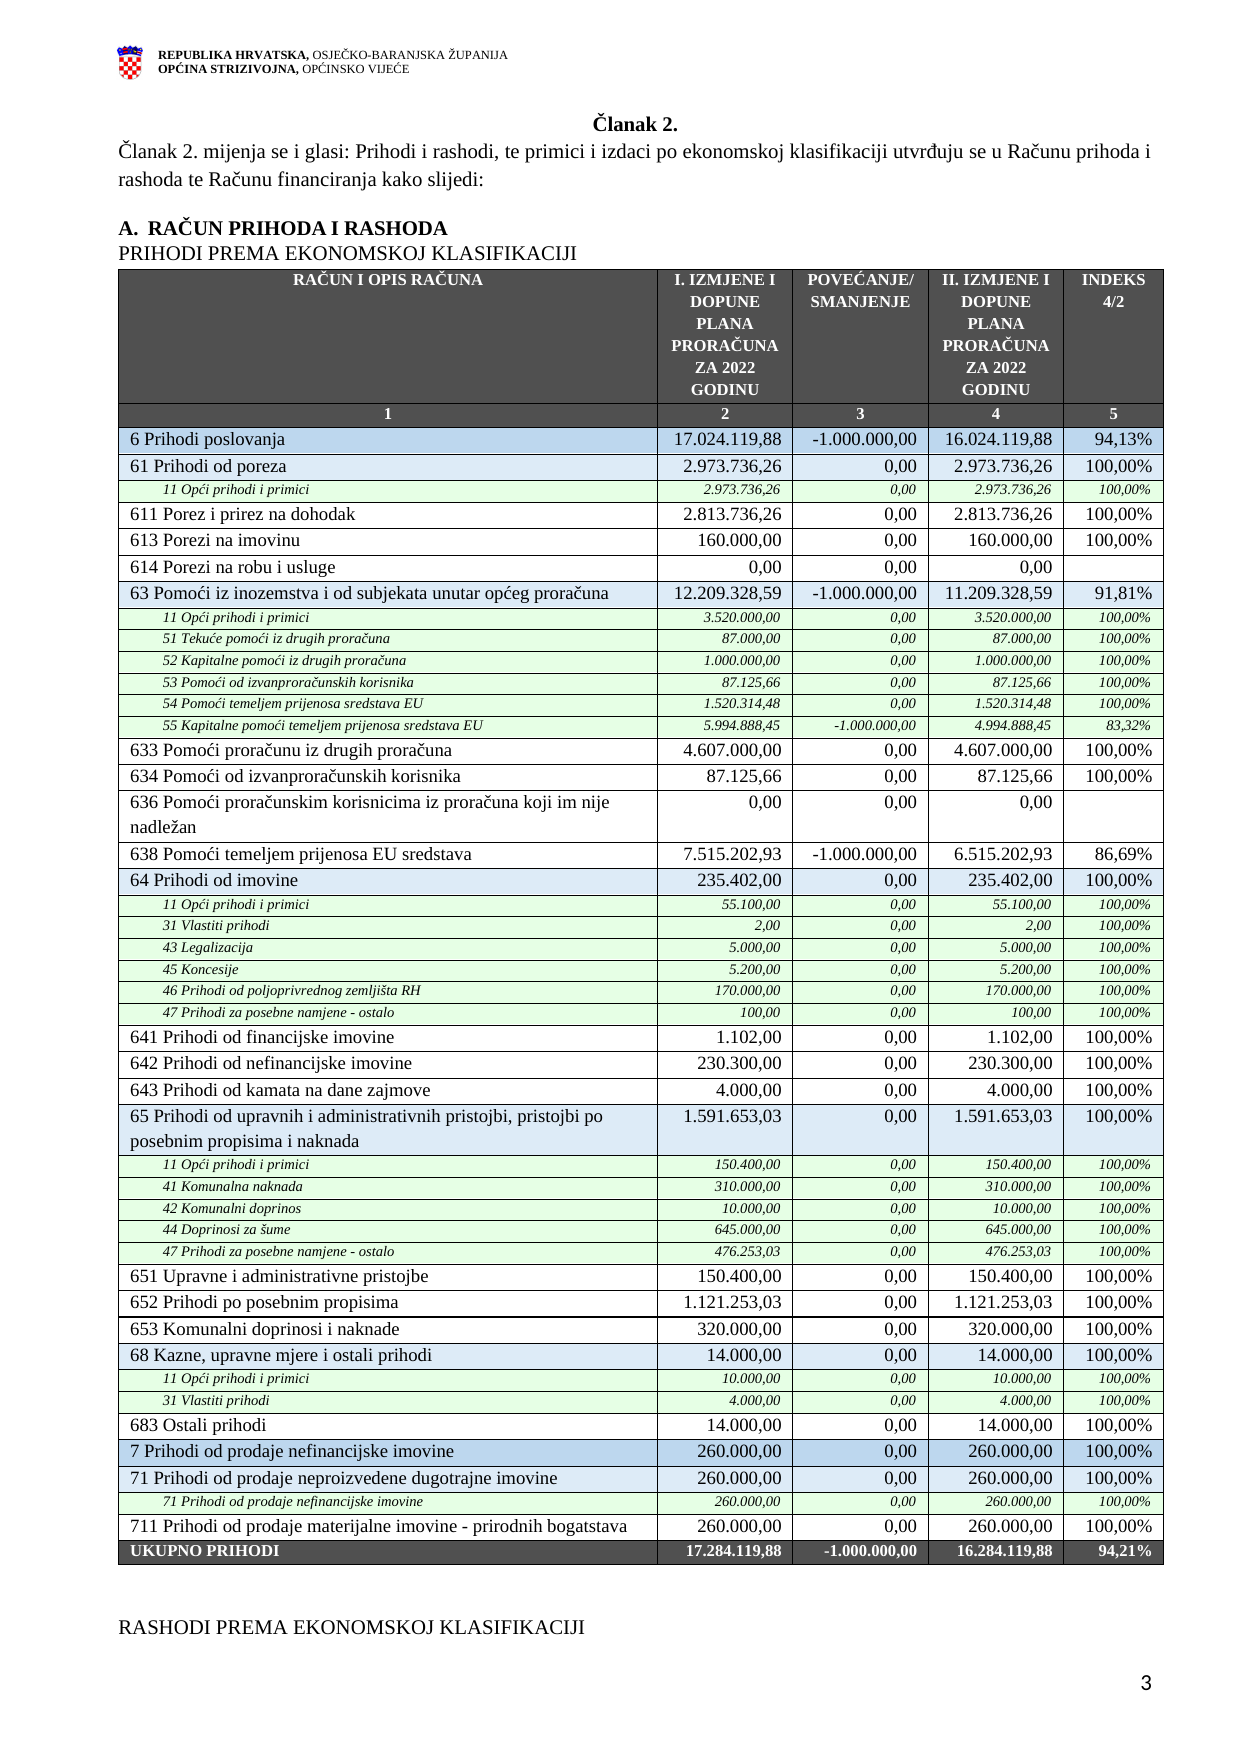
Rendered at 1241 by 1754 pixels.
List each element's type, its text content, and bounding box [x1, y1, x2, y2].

table_cell 100,00% [1064, 1156, 1163, 1177]
table_cell 100,00% [1064, 481, 1163, 502]
table_cell 4.000,00 [929, 1392, 1063, 1413]
table_cell 0,00 [793, 1052, 928, 1077]
table_header RAČUN I OPIS RAČUNA [119, 270, 657, 403]
table_cell 3.520.000,00 [658, 609, 792, 629]
table_cell 100,00% [1064, 1493, 1163, 1514]
table_cell 0,00 [793, 1178, 928, 1198]
table_cell 613 Porezi na imovinu [119, 529, 657, 554]
picture [116, 44, 142, 80]
table_cell 711 Prihodi od prodaje materijalne imovine - prirodnih bogatstava [119, 1515, 657, 1540]
table_cell 100,00% [1064, 1318, 1163, 1343]
text Članak 2. mijenja se i glasi: Prihodi i rashodi, te primici i izdaci po ekonomskoj klasifikaciji utvrđuju se u Računu prihoda i rashoda te Računu financiranja kako slijedi: [118, 139, 1152, 191]
table_cell 100,00% [1064, 1026, 1163, 1051]
table_cell 160.000,00 [929, 529, 1063, 554]
table_cell 1.520.314,48 [658, 695, 792, 716]
table_cell 0,00 [793, 1243, 928, 1263]
table_cell 0,00 [793, 1079, 928, 1104]
table_cell [1064, 791, 1163, 842]
table_cell 0,00 [793, 896, 928, 916]
table_cell 651 Upravne i administrativne pristojbe [119, 1265, 657, 1290]
table_cell 476.253,03 [929, 1243, 1063, 1263]
table_cell 86,69% [1064, 843, 1163, 868]
table_cell 14.000,00 [929, 1414, 1063, 1439]
table_cell 100,00% [1064, 1344, 1163, 1369]
table_cell 46 Prihodi od poljoprivrednog zemljišta RH [119, 982, 657, 1003]
table_cell 0,00 [793, 1265, 928, 1290]
table_cell 2.813.736,26 [929, 503, 1063, 528]
table_cell 260.000,00 [658, 1467, 792, 1492]
table_cell 2.973.736,26 [658, 455, 792, 480]
table_cell 100,00% [1064, 1200, 1163, 1220]
table_cell 61 Prihodi od poreza [119, 455, 657, 480]
table_cell 100,00% [1064, 1414, 1163, 1439]
table_cell 5.000,00 [929, 939, 1063, 959]
table_cell 100,00% [1064, 1243, 1163, 1263]
table_cell 100,00% [1064, 939, 1163, 959]
table_cell 100,00% [1064, 1221, 1163, 1242]
table_cell 11 Opći prihodi i primici [119, 1156, 657, 1177]
table_header POVEĆANJE/SMANJENJE [793, 270, 928, 403]
table_cell 0,00 [658, 556, 792, 581]
table_cell 260.000,00 [929, 1467, 1063, 1492]
table_cell 17.284.119,88 [658, 1541, 792, 1564]
table_cell 55.100,00 [929, 896, 1063, 916]
table_cell 642 Prihodi od nefinancijske imovine [119, 1052, 657, 1077]
table_cell 1.000.000,00 [929, 652, 1063, 672]
table_cell 12.209.328,59 [658, 582, 792, 607]
table_cell 5 [1064, 404, 1163, 427]
table_cell 235.402,00 [929, 869, 1063, 894]
table_cell 0,00 [793, 1370, 928, 1391]
table_cell 87.000,00 [658, 630, 792, 651]
table_cell 100,00% [1064, 1440, 1163, 1466]
table_header I. IZMJENE I DOPUNE PLANA PRORAČUNA ZA 2022 GODINU [658, 270, 792, 403]
table_cell 310.000,00 [658, 1178, 792, 1198]
table_cell 636 Pomoći proračunskim korisnicima iz proračuna koji im nije nadležan [119, 791, 657, 842]
table_cell 5.200,00 [929, 961, 1063, 981]
text PRIHODI PREMA EKONOMSKOJ KLASIFIKACIJI [118, 241, 1152, 265]
table_cell 4 [929, 404, 1063, 427]
table_cell 0,00 [793, 556, 928, 581]
table_cell 5.994.888,45 [658, 717, 792, 737]
table_cell 633 Pomoći proračunu iz drugih proračuna [119, 739, 657, 764]
table_cell 235.402,00 [658, 869, 792, 894]
table_cell 14.000,00 [929, 1344, 1063, 1369]
table_cell 0,00 [793, 869, 928, 894]
table_cell 645.000,00 [929, 1221, 1063, 1242]
table_cell 0,00 [793, 1004, 928, 1024]
table_cell 100,00% [1064, 1105, 1163, 1155]
table_cell 42 Komunalni doprinos [119, 1200, 657, 1220]
table_cell 0,00 [793, 455, 928, 480]
table_cell 3.520.000,00 [929, 609, 1063, 629]
table_cell 2.973.736,26 [929, 481, 1063, 502]
table_cell 100,00% [1064, 630, 1163, 651]
table_cell 47 Prihodi za posebne namjene - ostalo [119, 1004, 657, 1024]
table_cell 10.000,00 [929, 1370, 1063, 1391]
table_cell 0,00 [793, 1318, 928, 1343]
table_cell 230.300,00 [658, 1052, 792, 1077]
table_cell 68 Kazne, upravne mjere i ostali prihodi [119, 1344, 657, 1369]
table_cell 7.515.202,93 [658, 843, 792, 868]
table_cell 100,00% [1064, 529, 1163, 554]
table_cell 44 Doprinosi za šume [119, 1221, 657, 1242]
table_cell 4.000,00 [658, 1392, 792, 1413]
table_cell -1.000.000,00 [793, 843, 928, 868]
table_cell 1 [119, 404, 657, 427]
table_cell 14.000,00 [658, 1414, 792, 1439]
table_cell 2.813.736,26 [658, 503, 792, 528]
table_cell UKUPNO PRIHODI [119, 1541, 657, 1564]
table_cell 17.024.119,88 [658, 428, 792, 453]
table_cell 0,00 [793, 1200, 928, 1220]
table_cell 2,00 [929, 917, 1063, 938]
table_cell 611 Porez i prirez na dohodak [119, 503, 657, 528]
table_cell 100,00% [1064, 739, 1163, 764]
table_cell 6 Prihodi poslovanja [119, 428, 657, 453]
table_cell 100,00% [1064, 1370, 1163, 1391]
table_cell 476.253,03 [658, 1243, 792, 1263]
table_cell 4.000,00 [658, 1079, 792, 1104]
table_cell 645.000,00 [658, 1221, 792, 1242]
table_header II. IZMJENE I DOPUNE PLANA PRORAČUNA ZA 2022 GODINU [929, 270, 1063, 403]
table_cell 87.125,66 [929, 765, 1063, 790]
table_cell 2.973.736,26 [929, 455, 1063, 480]
table_cell 614 Porezi na robu i usluge [119, 556, 657, 581]
table_cell 310.000,00 [929, 1178, 1063, 1198]
table_cell 0,00 [793, 1414, 928, 1439]
table_cell 0,00 [793, 503, 928, 528]
table_cell 0,00 [929, 556, 1063, 581]
table_cell 100,00% [1064, 1291, 1163, 1316]
table_cell 0,00 [658, 791, 792, 842]
table_cell 51 Tekuće pomoći iz drugih proračuna [119, 630, 657, 651]
table_cell 4.607.000,00 [929, 739, 1063, 764]
table_cell 64 Prihodi od imovine [119, 869, 657, 894]
table_cell [1064, 556, 1163, 581]
table_cell 1.121.253,03 [658, 1291, 792, 1316]
table_cell 100,00% [1064, 896, 1163, 916]
table_cell 0,00 [793, 609, 928, 629]
table_cell 100,00% [1064, 1052, 1163, 1077]
table_cell 10.000,00 [658, 1370, 792, 1391]
table_cell 260.000,00 [658, 1440, 792, 1466]
table_cell 1.102,00 [929, 1026, 1063, 1051]
table_cell 54 Pomoći temeljem prijenosa sredstava EU [119, 695, 657, 716]
table_cell 0,00 [793, 695, 928, 716]
table_cell 94,21% [1064, 1541, 1163, 1564]
table_cell -1.000.000,00 [793, 717, 928, 737]
table_cell 150.400,00 [929, 1265, 1063, 1290]
table_cell 100,00% [1064, 1178, 1163, 1198]
table_cell 150.400,00 [658, 1265, 792, 1290]
table_cell 100,00 [658, 1004, 792, 1024]
table_cell 2,00 [658, 917, 792, 938]
table_cell 170.000,00 [658, 982, 792, 1003]
table_cell 65 Prihodi od upravnih i administrativnih pristojbi, pristojbi po posebnim propisima i naknada [119, 1105, 657, 1155]
table_cell 0,00 [793, 1156, 928, 1177]
table_cell 31 Vlastiti prihodi [119, 1392, 657, 1413]
table_cell 63 Pomoći iz inozemstva i od subjekata unutar općeg proračuna [119, 582, 657, 607]
table_cell 16.284.119,88 [929, 1541, 1063, 1564]
table_cell 260.000,00 [929, 1515, 1063, 1540]
table_cell 0,00 [793, 1026, 928, 1051]
table_cell 100,00% [1064, 695, 1163, 716]
table_cell 100,00% [1064, 869, 1163, 894]
table_cell 683 Ostali prihodi [119, 1414, 657, 1439]
table_cell 1.000.000,00 [658, 652, 792, 672]
table_cell 260.000,00 [658, 1493, 792, 1514]
table_cell 100,00% [1064, 917, 1163, 938]
table_cell -1.000.000,00 [793, 582, 928, 607]
table_cell 6.515.202,93 [929, 843, 1063, 868]
table_cell 94,13% [1064, 428, 1163, 453]
table_header INDEKS 4/2 [1064, 270, 1163, 403]
table_cell 100,00% [1064, 455, 1163, 480]
table_cell 320.000,00 [929, 1318, 1063, 1343]
table_cell 71 Prihodi od prodaje neproizvedene dugotrajne imovine [119, 1467, 657, 1492]
table_cell 87.125,66 [658, 765, 792, 790]
table_cell 100,00% [1064, 609, 1163, 629]
table_cell 1.591.653,03 [658, 1105, 792, 1155]
table_cell 634 Pomoći od izvanproračunskih korisnika [119, 765, 657, 790]
table_cell 150.400,00 [929, 1156, 1063, 1177]
table_cell 0,00 [793, 529, 928, 554]
table_cell 653 Komunalni doprinosi i naknade [119, 1318, 657, 1343]
table_cell 260.000,00 [658, 1515, 792, 1540]
table_cell 0,00 [793, 1392, 928, 1413]
table_cell 1.520.314,48 [929, 695, 1063, 716]
table_cell 10.000,00 [929, 1200, 1063, 1220]
table_cell -1.000.000,00 [793, 428, 928, 453]
table_cell 100,00 [929, 1004, 1063, 1024]
table_cell 100,00% [1064, 982, 1163, 1003]
table_cell 0,00 [793, 1105, 928, 1155]
table_cell 230.300,00 [929, 1052, 1063, 1077]
table_cell 87.125,66 [929, 674, 1063, 694]
table_cell 16.024.119,88 [929, 428, 1063, 453]
table_cell 0,00 [793, 1515, 928, 1540]
table_cell 11 Opći prihodi i primici [119, 1370, 657, 1391]
table_cell 100,00% [1064, 674, 1163, 694]
text Članak 2. [118, 112, 1152, 136]
table_cell 4.607.000,00 [658, 739, 792, 764]
table_cell 100,00% [1064, 1515, 1163, 1540]
table_cell 87.125,66 [658, 674, 792, 694]
table_cell 0,00 [793, 674, 928, 694]
table_cell 0,00 [793, 1291, 928, 1316]
table_cell 1.102,00 [658, 1026, 792, 1051]
table_cell 638 Pomoći temeljem prijenosa EU sredstava [119, 843, 657, 868]
table_cell 0,00 [793, 1493, 928, 1514]
table_cell 3 [793, 404, 928, 427]
table_cell 47 Prihodi za posebne namjene - ostalo [119, 1243, 657, 1263]
table_cell 11.209.328,59 [929, 582, 1063, 607]
table_cell 260.000,00 [929, 1440, 1063, 1466]
table_cell 641 Prihodi od financijske imovine [119, 1026, 657, 1051]
table_cell 11 Opći prihodi i primici [119, 896, 657, 916]
table_cell 0,00 [793, 917, 928, 938]
table_cell 0,00 [793, 481, 928, 502]
table_cell 87.000,00 [929, 630, 1063, 651]
table_cell 14.000,00 [658, 1344, 792, 1369]
table_cell 100,00% [1064, 1004, 1163, 1024]
table_cell 0,00 [793, 982, 928, 1003]
table_cell 100,00% [1064, 1079, 1163, 1104]
table_cell 170.000,00 [929, 982, 1063, 1003]
table_cell 5.000,00 [658, 939, 792, 959]
table_cell 2 [658, 404, 792, 427]
list RAČUN PRIHODA I RASHODA [118, 215, 1152, 239]
table_cell 0,00 [793, 739, 928, 764]
table_cell 1.591.653,03 [929, 1105, 1063, 1155]
text RASHODI PREMA EKONOMSKOJ KLASIFIKACIJI [118, 1615, 1152, 1639]
table_cell 11 Opći prihodi i primici [119, 481, 657, 502]
table_cell 55 Kapitalne pomoći temeljem prijenosa sredstava EU [119, 717, 657, 737]
table_cell 160.000,00 [658, 529, 792, 554]
table_cell 2.973.736,26 [658, 481, 792, 502]
table_cell 53 Pomoći od izvanproračunskih korisnika [119, 674, 657, 694]
table_cell 260.000,00 [929, 1493, 1063, 1514]
table_cell 43 Legalizacija [119, 939, 657, 959]
table_cell 0,00 [793, 1344, 928, 1369]
table_cell 100,00% [1064, 503, 1163, 528]
table_cell 91,81% [1064, 582, 1163, 607]
table_cell 100,00% [1064, 652, 1163, 672]
table_cell 0,00 [929, 791, 1063, 842]
table_cell 45 Koncesije [119, 961, 657, 981]
table_cell 0,00 [793, 961, 928, 981]
table_cell 0,00 [793, 1440, 928, 1466]
table_cell 150.400,00 [658, 1156, 792, 1177]
table_cell 4.000,00 [929, 1079, 1063, 1104]
table_cell 11 Opći prihodi i primici [119, 609, 657, 629]
table_cell 643 Prihodi od kamata na dane zajmove [119, 1079, 657, 1104]
table_cell 83,32% [1064, 717, 1163, 737]
table_cell 0,00 [793, 939, 928, 959]
table_cell 100,00% [1064, 765, 1163, 790]
table_cell 10.000,00 [658, 1200, 792, 1220]
table_cell 0,00 [793, 1467, 928, 1492]
table_cell 100,00% [1064, 1265, 1163, 1290]
table_cell 0,00 [793, 765, 928, 790]
table_cell -1.000.000,00 [793, 1541, 928, 1564]
table_cell 52 Kapitalne pomoći iz drugih proračuna [119, 652, 657, 672]
table_cell 5.200,00 [658, 961, 792, 981]
table_cell 4.994.888,45 [929, 717, 1063, 737]
table_cell 100,00% [1064, 1392, 1163, 1413]
table_cell 0,00 [793, 630, 928, 651]
table_cell 320.000,00 [658, 1318, 792, 1343]
table_cell 100,00% [1064, 1467, 1163, 1492]
table_cell 7 Prihodi od prodaje nefinancijske imovine [119, 1440, 657, 1466]
table_cell 0,00 [793, 1221, 928, 1242]
table_cell 100,00% [1064, 961, 1163, 981]
table_cell 55.100,00 [658, 896, 792, 916]
table_cell 71 Prihodi od prodaje nefinancijske imovine [119, 1493, 657, 1514]
table_cell 652 Prihodi po posebnim propisima [119, 1291, 657, 1316]
table_cell 31 Vlastiti prihodi [119, 917, 657, 938]
table_cell 0,00 [793, 791, 928, 842]
table_cell 41 Komunalna naknada [119, 1178, 657, 1198]
table_cell 0,00 [793, 652, 928, 672]
table_cell 1.121.253,03 [929, 1291, 1063, 1316]
